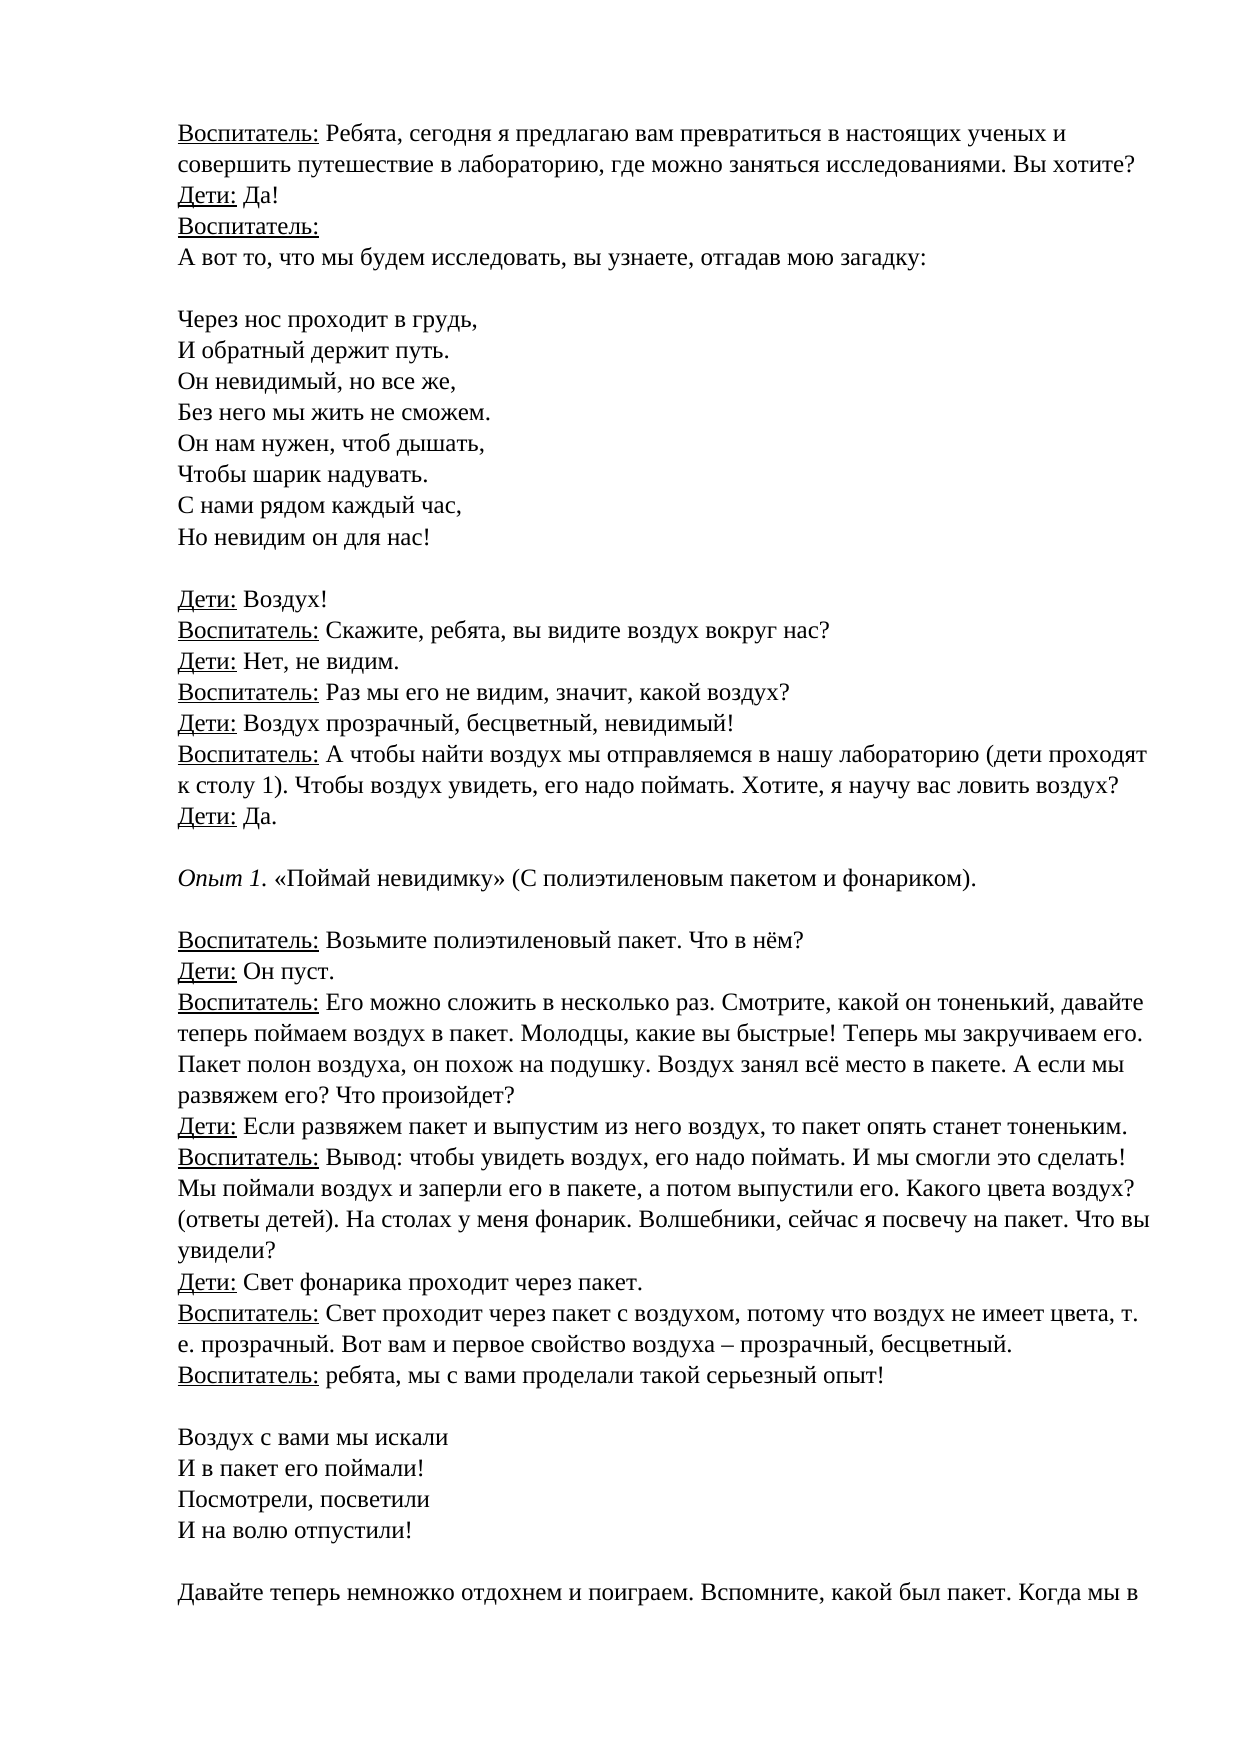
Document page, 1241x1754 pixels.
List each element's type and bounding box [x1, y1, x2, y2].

text [177, 118, 1152, 1606]
